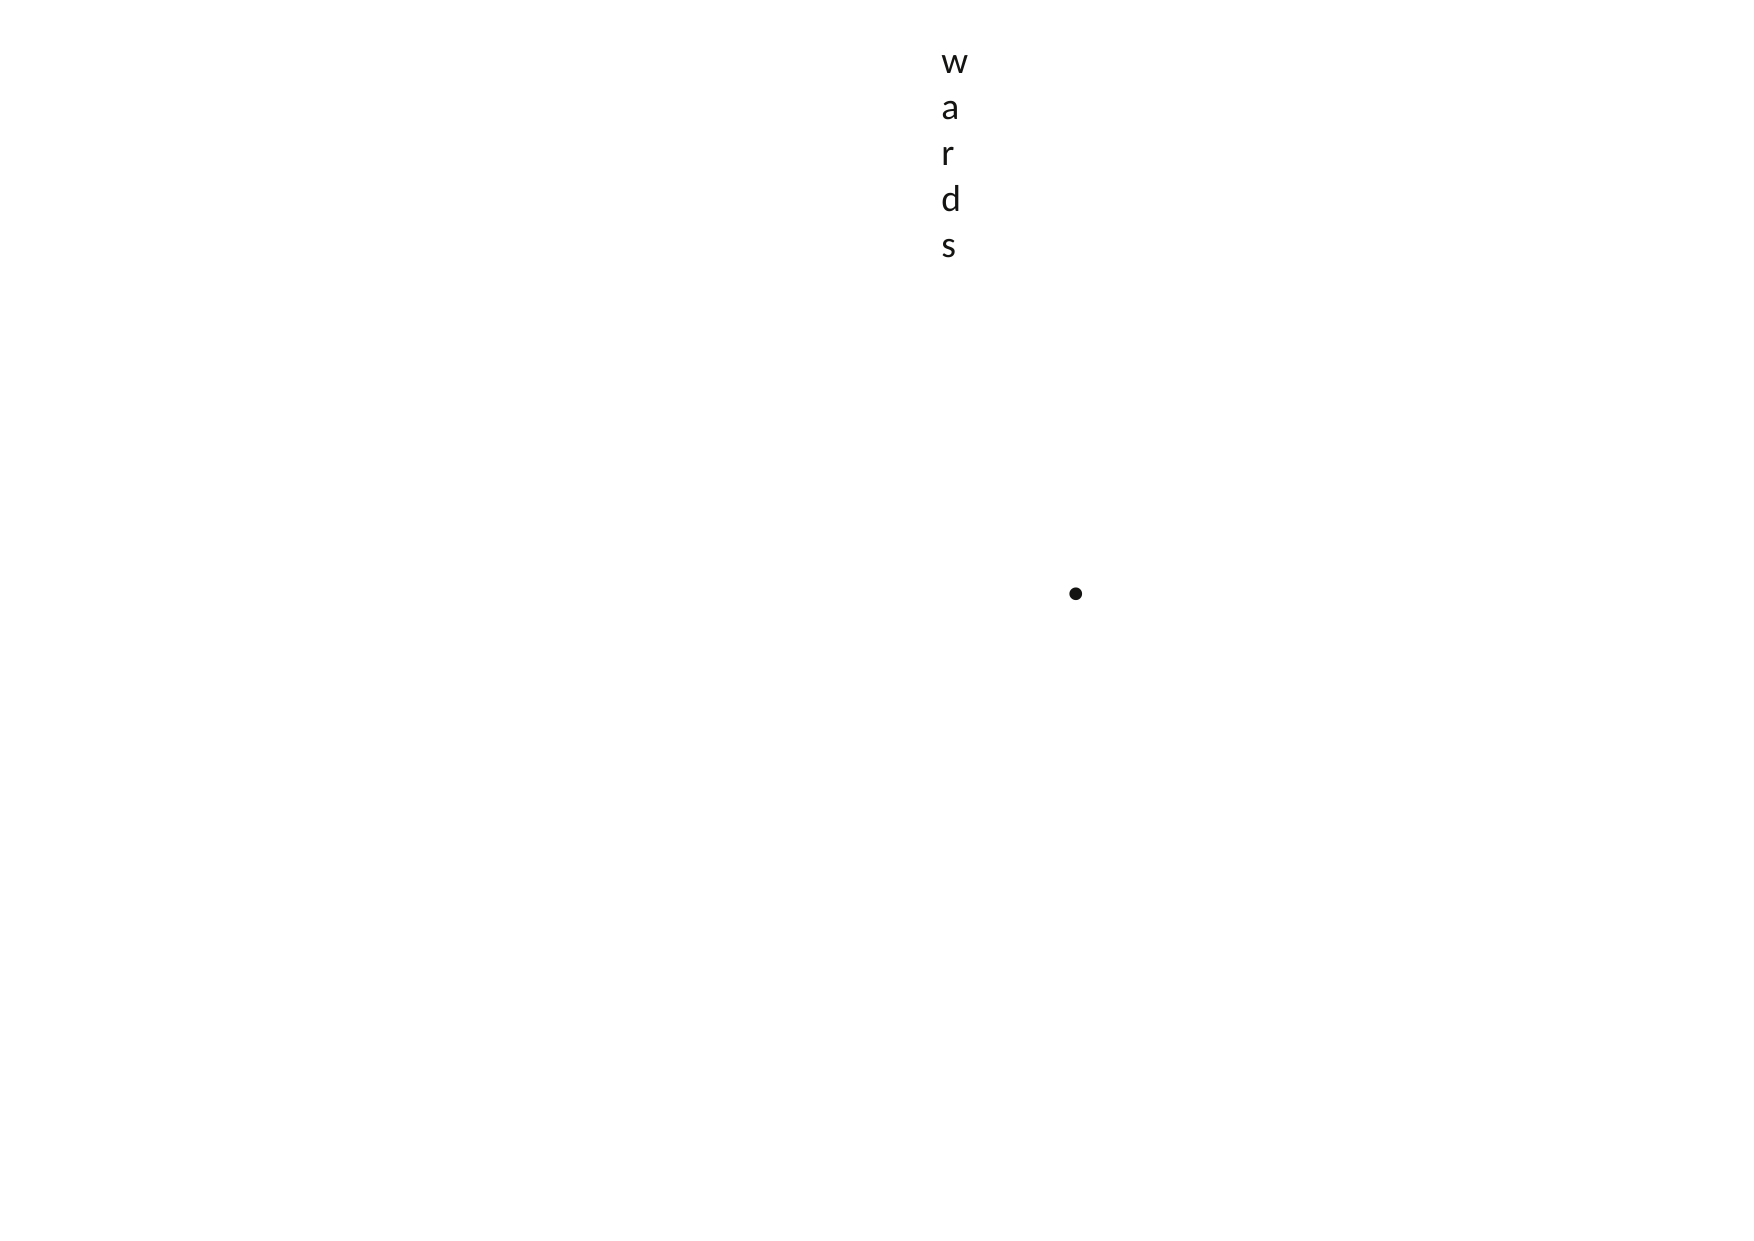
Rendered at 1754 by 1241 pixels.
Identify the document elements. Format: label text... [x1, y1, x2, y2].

list Partitioning [1069, 571, 1105, 1149]
